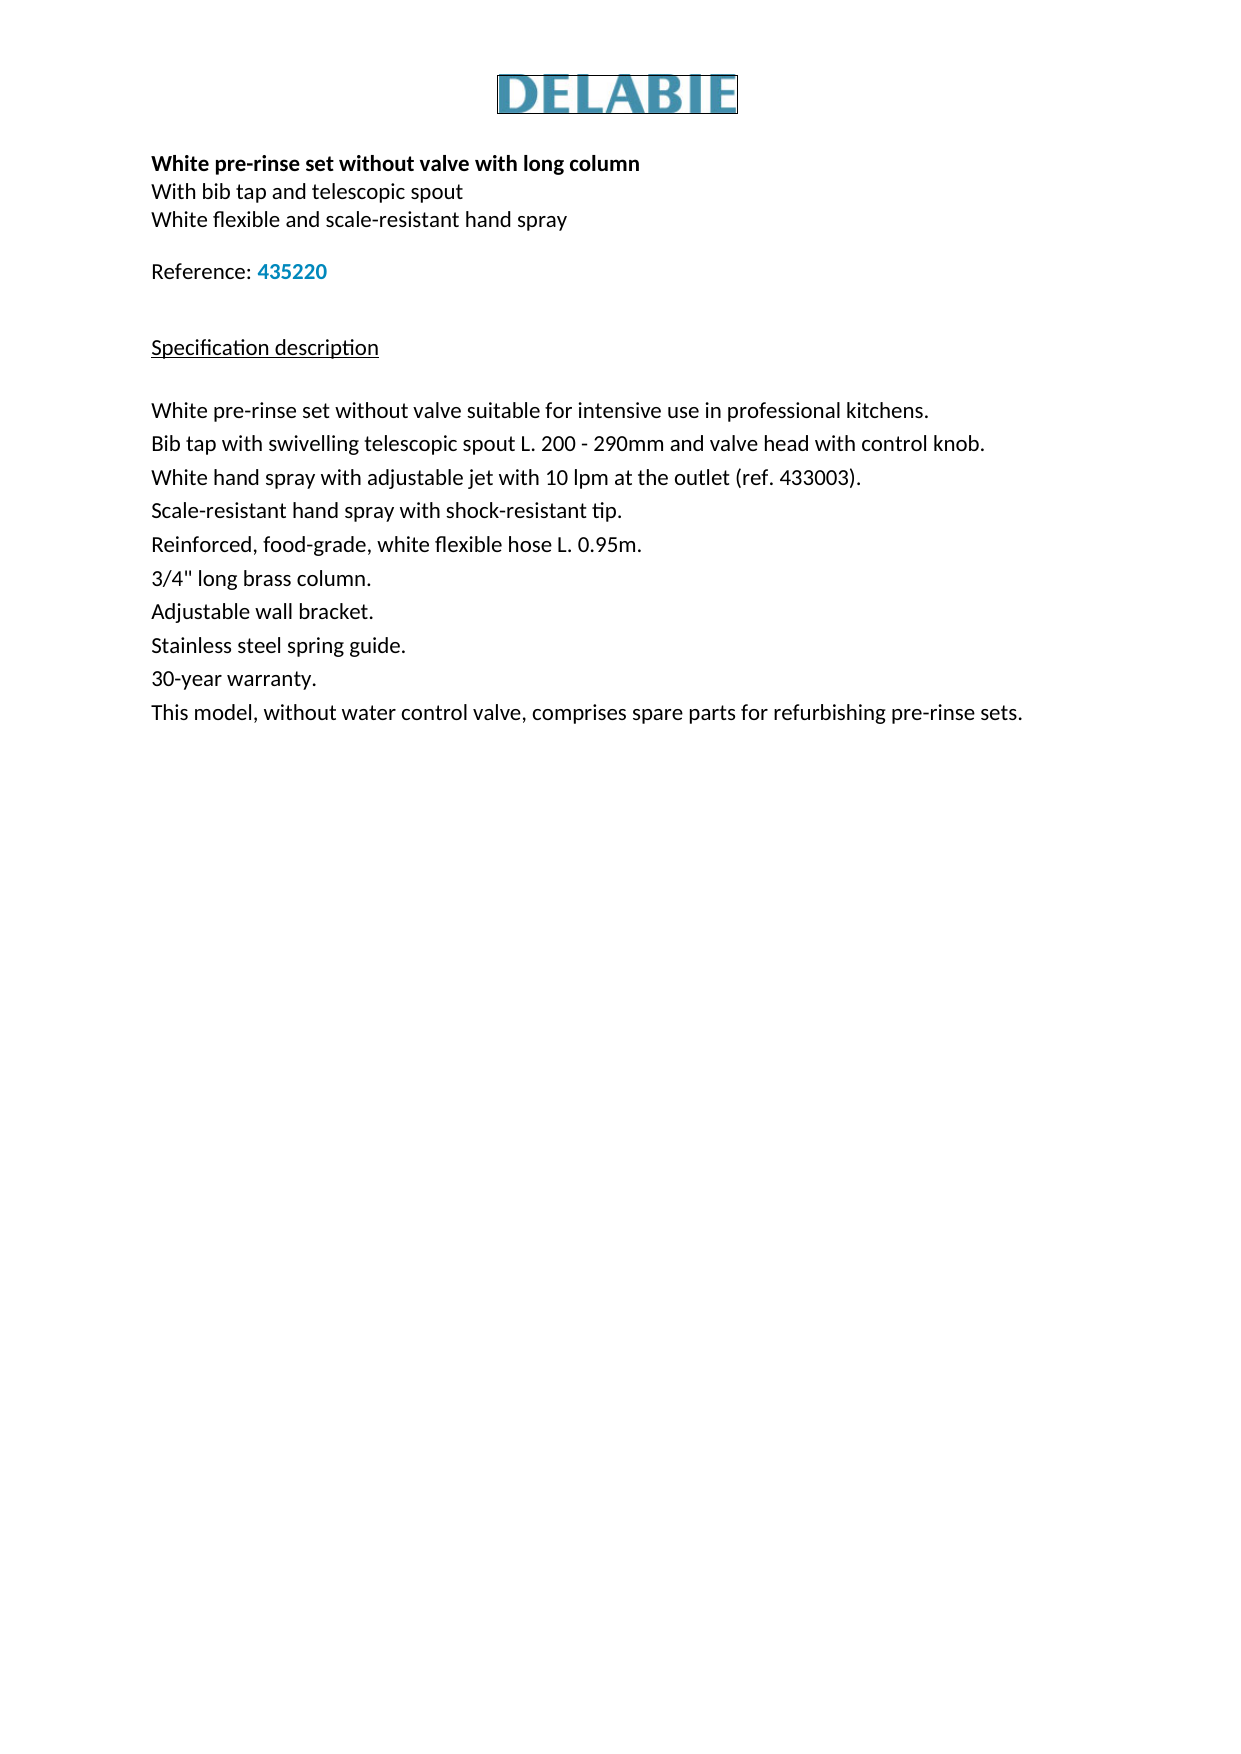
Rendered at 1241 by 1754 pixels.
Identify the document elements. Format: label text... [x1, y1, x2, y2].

text With bib tap and telescopic spout [151, 177, 1084, 205]
text 30-year warranty. [151, 664, 1084, 692]
text White pre-rinse set without valve with long column [151, 149, 1084, 177]
text Reinforced, food-grade, white flexible hose L. 0.95m. [151, 530, 1084, 558]
text This model, without water control valve, comprises spare parts for refurbishing pre-rinse sets. [151, 698, 1084, 726]
text 3/4" long brass column. [151, 564, 1084, 592]
text Bib tap with swivelling telescopic spout L. 200 - 290mm and valve head with control knob. [151, 429, 1084, 458]
picture [498, 76, 737, 113]
text Reference: 435220 [151, 257, 1084, 285]
text Adjustable wall bracket. [151, 597, 1084, 625]
text White flexible and scale-resistant hand spray [151, 205, 1084, 233]
text White hand spray with adjustable jet with 10 lpm at the outlet (ref. 433003). [151, 463, 1084, 491]
text Scale-resistant hand spray with shock-resistant tip. [151, 497, 1084, 525]
text Stainless steel spring guide. [151, 631, 1084, 659]
text White pre-rinse set without valve suitable for intensive use in professional kitchens. [151, 396, 1084, 424]
text Specification description [151, 333, 1084, 361]
